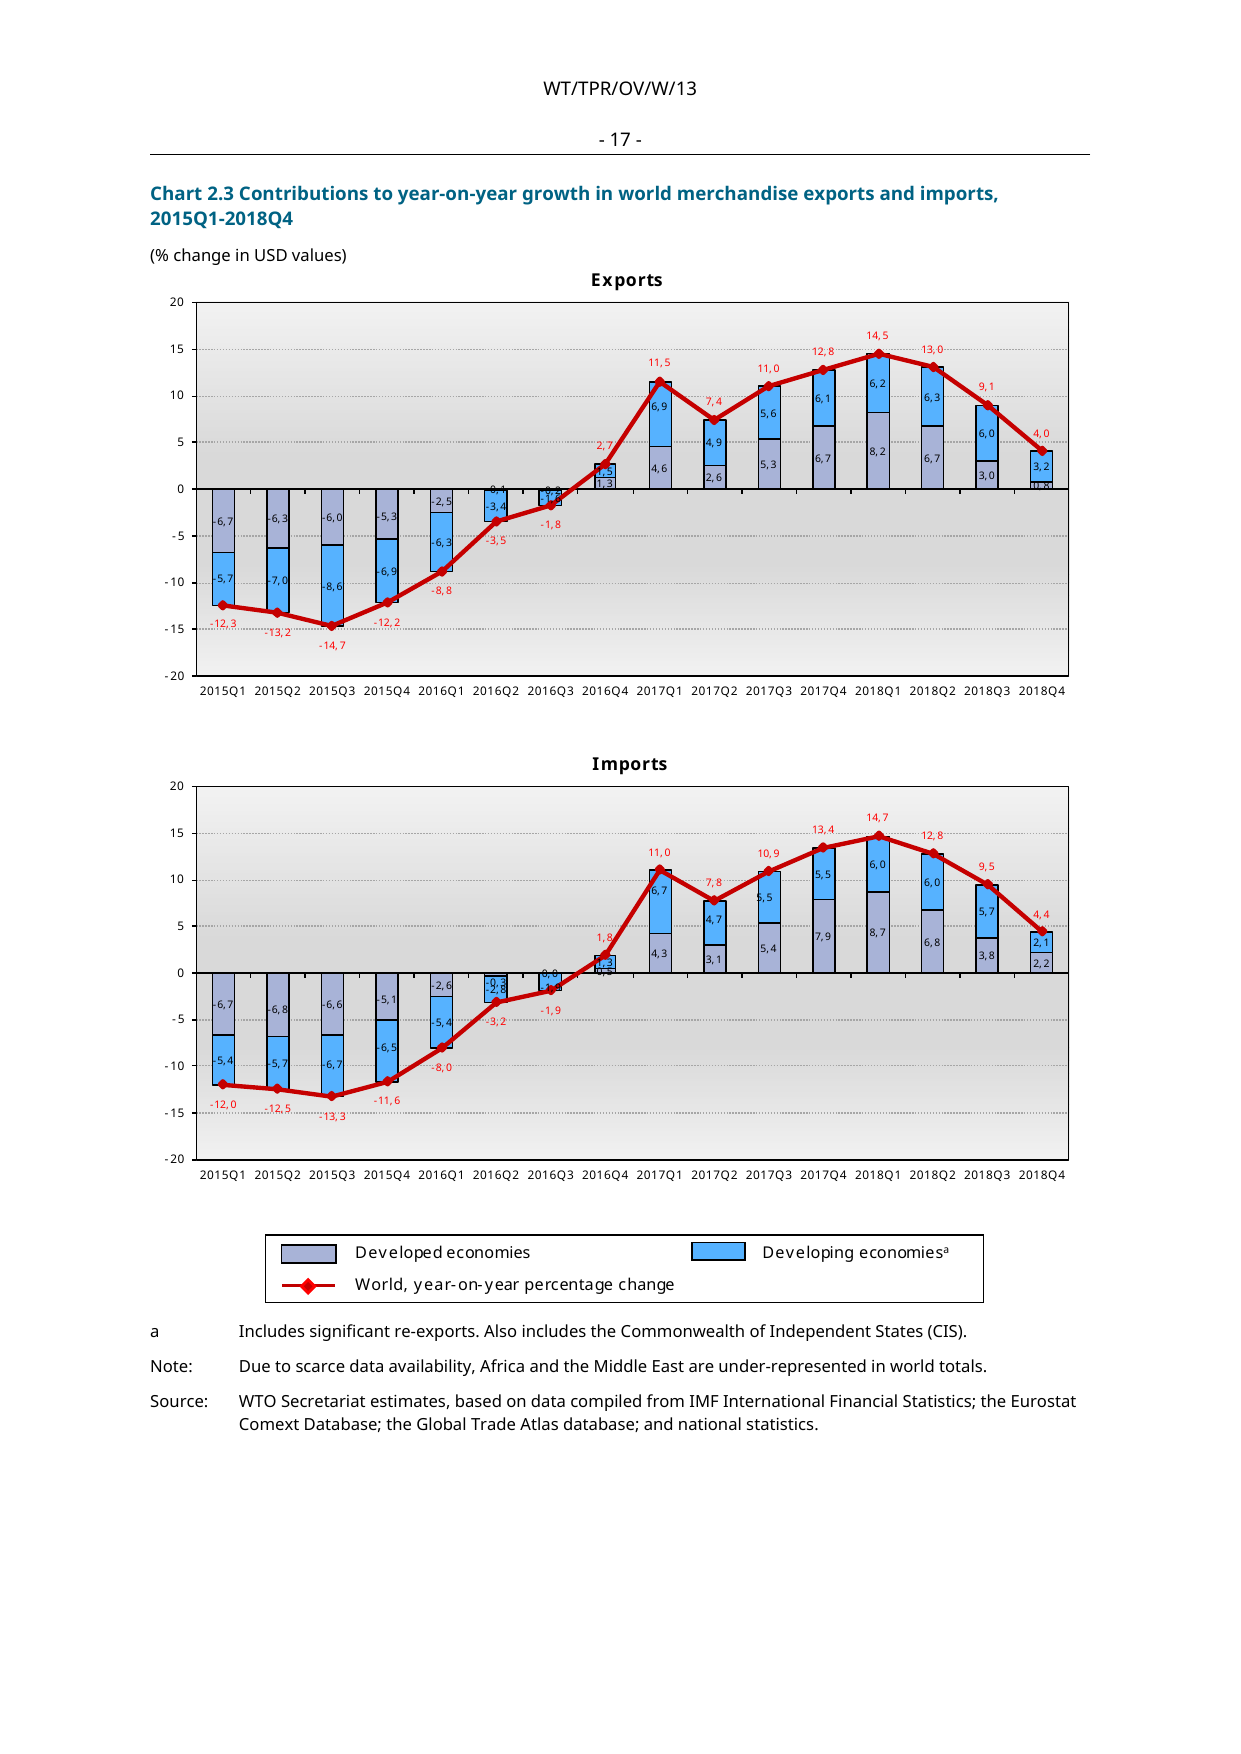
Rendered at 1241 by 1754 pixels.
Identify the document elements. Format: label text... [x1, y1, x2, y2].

text (% change in USD values) [150, 244, 1090, 266]
text Source: WTO Secretariat estimates, based on data compiled from IMF International Financial Statistics; the Eurostat Comext Database; the Global Trade Atlas database; and national statistics. [150, 1390, 1090, 1435]
text Note: Due to scarce data availability, Africa and the Middle East are under-represented in world totals. [150, 1355, 1090, 1377]
text a Includes significant re-exports. Also includes the Commonwealth of Independent States (CIS). [150, 1319, 1090, 1342]
text Chart 2.3 Contributions to year-on-year growth in world merchandise exports and imports, 2015Q1-2018Q4 [150, 180, 1090, 231]
